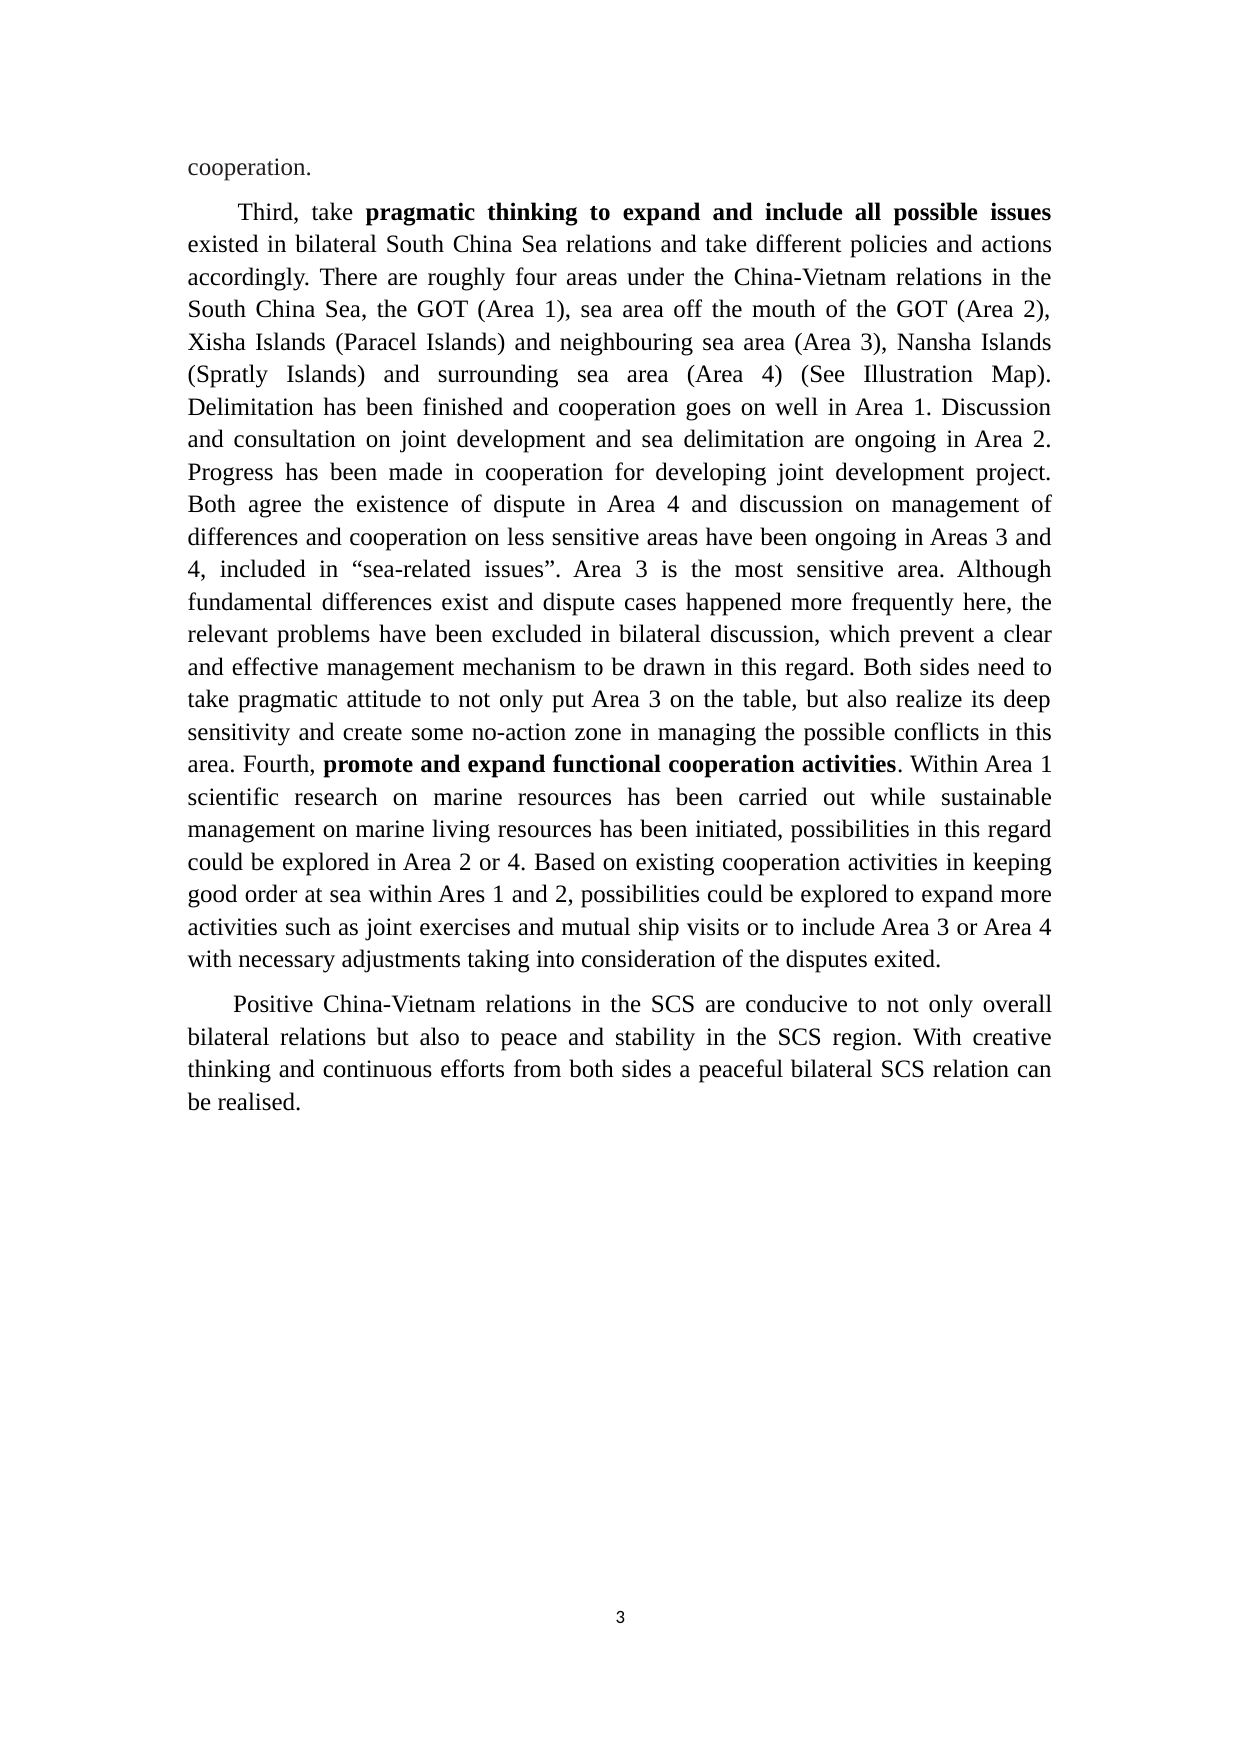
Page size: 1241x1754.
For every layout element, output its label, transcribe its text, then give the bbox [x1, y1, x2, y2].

text Positive China-Vietnam relations in the SCS are conducive to not only overall bilateral relations but also to peace and stability in the SCS region. With creative thinking and continuous efforts from both sides a peaceful bilateral SCS relation can be realised. [187, 987, 1053, 1117]
text Third, take pragmatic thinking to expand and include all possible issues existed in bilateral South China Sea relations and take different policies and actions accordingly. There are roughly four areas under the China-Vietnam relations in the South China Sea, the GOT (Area 1), sea area off the mouth of the GOT (Area 2), Xisha Islands (Paracel Islands) and neighbouring sea area (Area 3), Nansha Islands (Spratly Islands) and surrounding sea area (Area 4) (See Illustration Map). Delimitation has been finished and cooperation goes on well in Area 1. Discussion and consultation on joint development and sea delimitation are ongoing in Area 2. Progress has been made in cooperation for developing joint development project. Both agree the existence of dispute in Area 4 and discussion on management of differences and cooperation on less sensitive areas have been ongoing in Areas 3 and 4, included in “sea-related issues”. Area 3 is the most sensitive area. Although fundamental differences exist and dispute cases happened more frequently here, the relevant problems have been excluded in bilateral discussion, which prevent a clear and effective management mechanism to be drawn in this regard. Both sides need to take pragmatic attitude to not only put Area 3 on the table, but also realize its deep sensitivity and create some no-action zone in managing the possible conflicts in this area. Fourth, promote and expand functional cooperation activities. Within Area 1 scientific research on marine resources has been carried out while sustainable management on marine living resources has been initiated, possibilities in this regard could be explored in Area 2 or 4. Based on existing cooperation activities in keeping good order at sea within Ares 1 and 2, possibilities could be explored to expand more activities such as joint exercises and mutual ship visits or to include Area 3 or Area 4 with necessary adjustments taking into consideration of the disputes exited. [187, 195, 1053, 975]
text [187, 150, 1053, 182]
